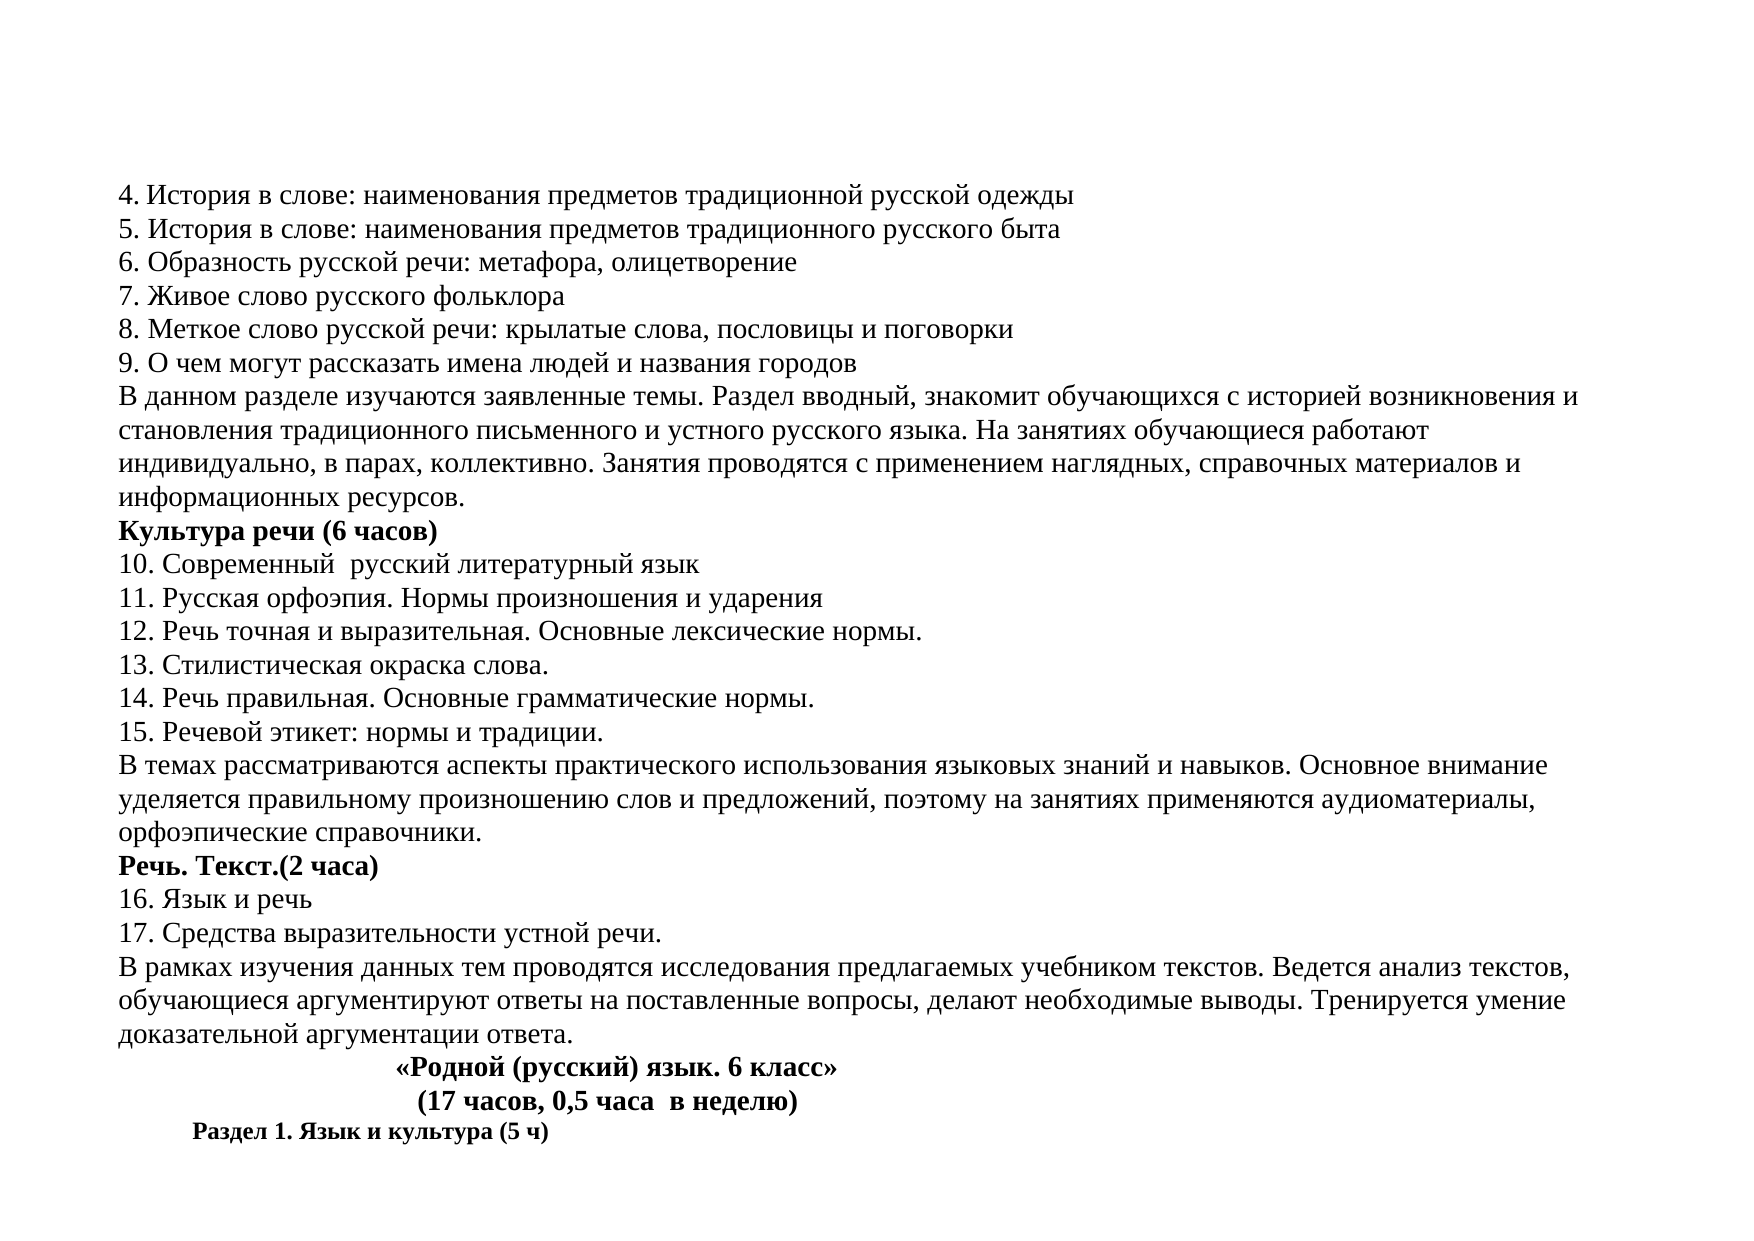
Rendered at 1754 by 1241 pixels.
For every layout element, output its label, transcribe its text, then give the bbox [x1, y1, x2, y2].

text 6. Образность русской речи: метафора, олицетворение [118, 244, 1612, 278]
text «Родной (русский) язык. 6 класс» [118, 1049, 1636, 1083]
text 12. Речь точная и выразительная. Основные лексические нормы. [118, 613, 1612, 647]
text В данном разделе изучаются заявленные темы. Раздел вводный, знакомит обучающихся с историей возникновения и становления традиционного письменного и устного русского языка. На занятиях обучающиеся работают индивидуально, в парах, коллективно. Занятия проводятся с применением наглядных, справочных материалов и информационных ресурсов. [118, 378, 1612, 513]
text 13. Стилистическая окраска слова. [118, 647, 1612, 680]
text 17. Средства выразительности устной речи. [118, 915, 1612, 949]
text (17 часов, 0,5 часа в неделю) [118, 1083, 1636, 1116]
text 11. Русская орфоэпия. Нормы произношения и ударения [118, 580, 1612, 613]
text Культура речи (6 часов) [118, 513, 1612, 546]
text 14. Речь правильная. Основные грамматические нормы. [118, 680, 1612, 714]
text 10. Современный русский литературный язык [118, 546, 1612, 580]
text 5. История в слове: наименования предметов традиционного русского быта [118, 211, 1612, 244]
text 4. История в слове: наименования предметов традиционной русской одежды [118, 177, 1612, 211]
text Речь. Текст.(2 часа) [118, 848, 1612, 882]
text 8. Меткое слово русской речи: крылатые слова, пословицы и поговорки [118, 311, 1612, 345]
text В темах рассматриваются аспекты практического использования языковых знаний и навыков. Основное внимание уделяется правильному произношению слов и предложений, поэтому на занятиях применяются аудиоматериалы, орфоэпические справочники. [118, 747, 1612, 848]
text 15. Речевой этикет: нормы и традиции. [118, 714, 1612, 747]
text 16. Язык и речь [118, 882, 1612, 915]
text В рамках изучения данных тем проводятся исследования предлагаемых учебником текстов. Ведется анализ текстов, обучающиеся аргументируют ответы на поставленные вопросы, делают необходимые выводы. Тренируется умение доказательной аргументации ответа. [118, 949, 1612, 1049]
text Раздел 1. Язык и культура (5 ч) [118, 1116, 1636, 1145]
text 9. О чем могут рассказать имена людей и названия городов [118, 345, 1612, 378]
text 7. Живое слово русского фольклора [118, 278, 1612, 311]
